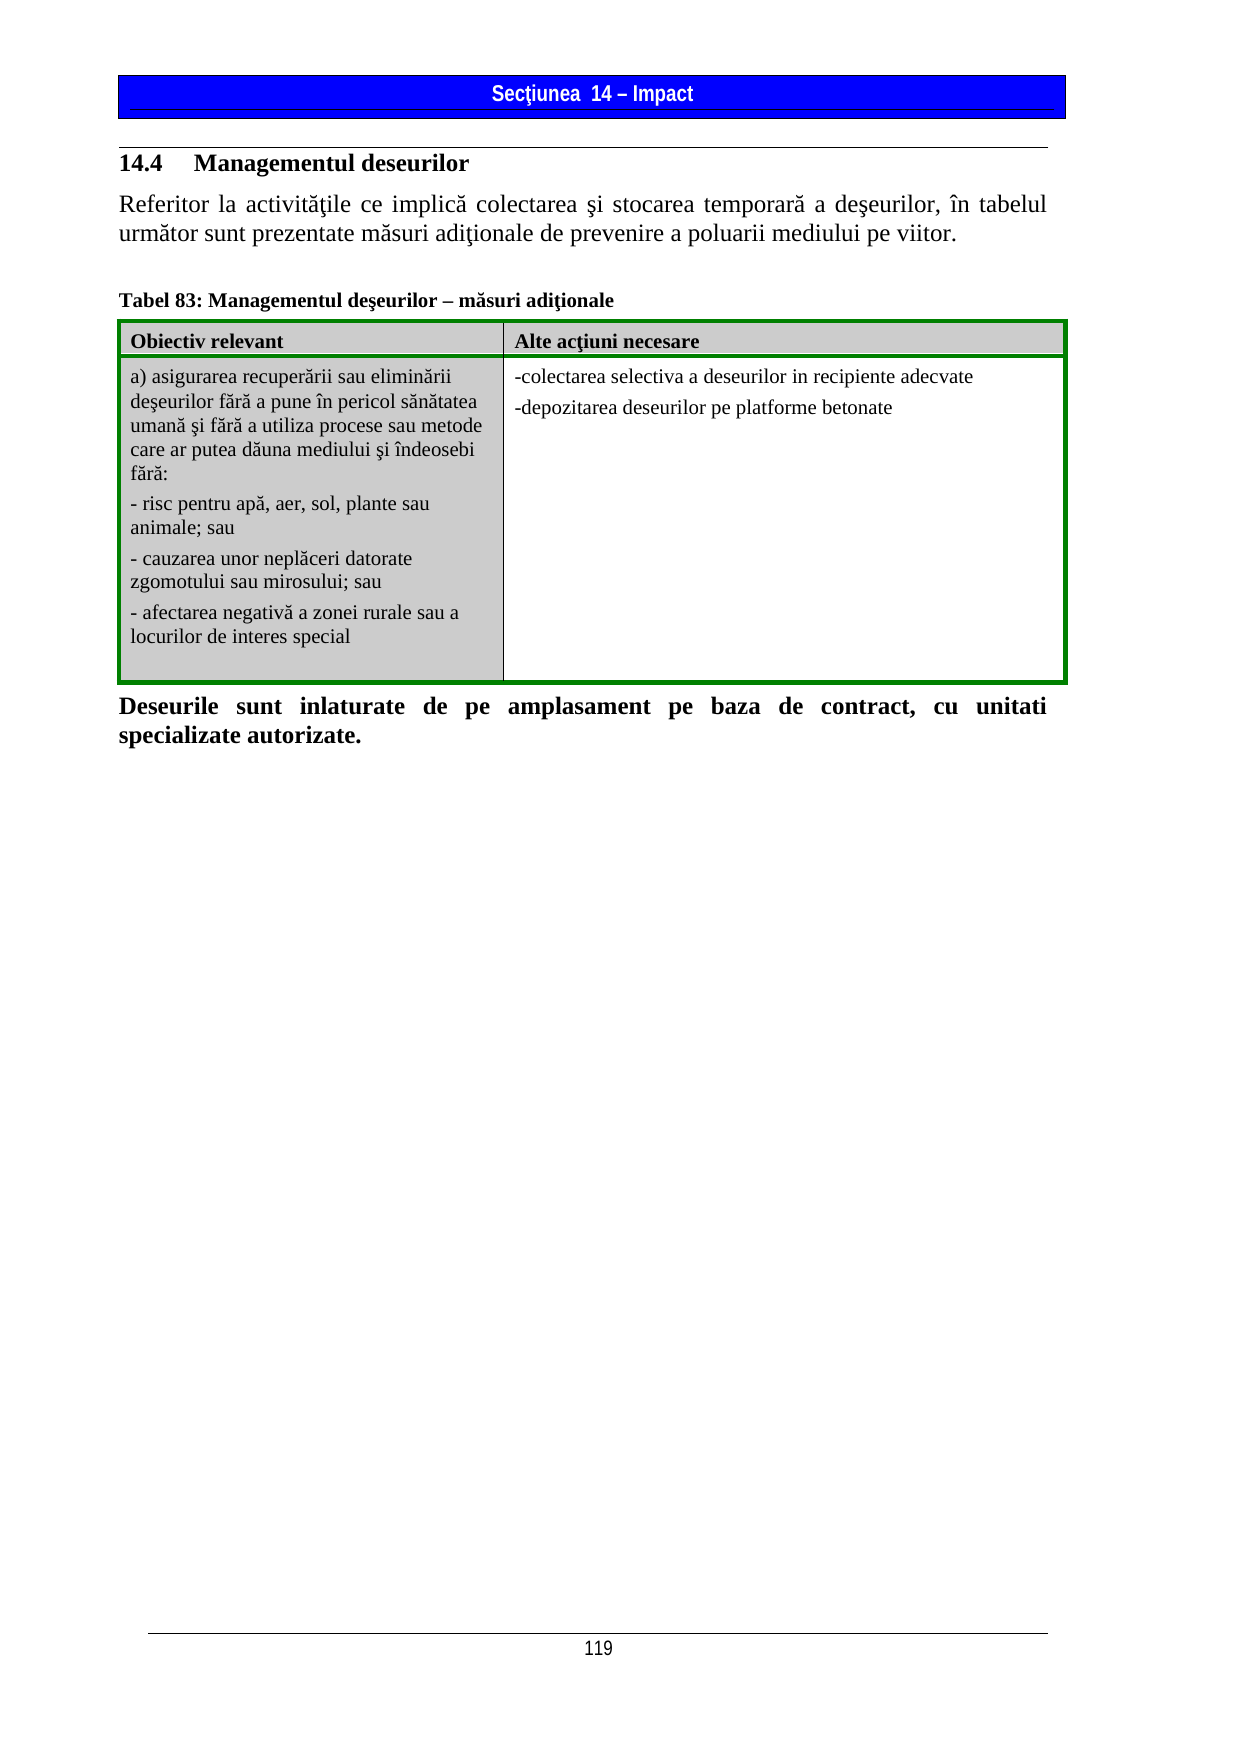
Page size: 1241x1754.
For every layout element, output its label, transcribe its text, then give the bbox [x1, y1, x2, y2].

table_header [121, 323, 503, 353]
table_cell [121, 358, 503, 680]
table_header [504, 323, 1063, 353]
subtitle 14.4 Managementul deseurilor [119, 148, 1048, 177]
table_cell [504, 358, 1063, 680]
text Referitor la activităţile ce implică colectarea şi stocarea temporară a deşeurilor, în tabelul următor sunt prezentate măsuri adiţionale de prevenire a poluarii mediului pe viitor. [119, 189, 1048, 247]
text Deseurile sunt inlaturate de pe amplasament pe baza de contract, cu unitati specializate autorizate. [119, 691, 1048, 749]
